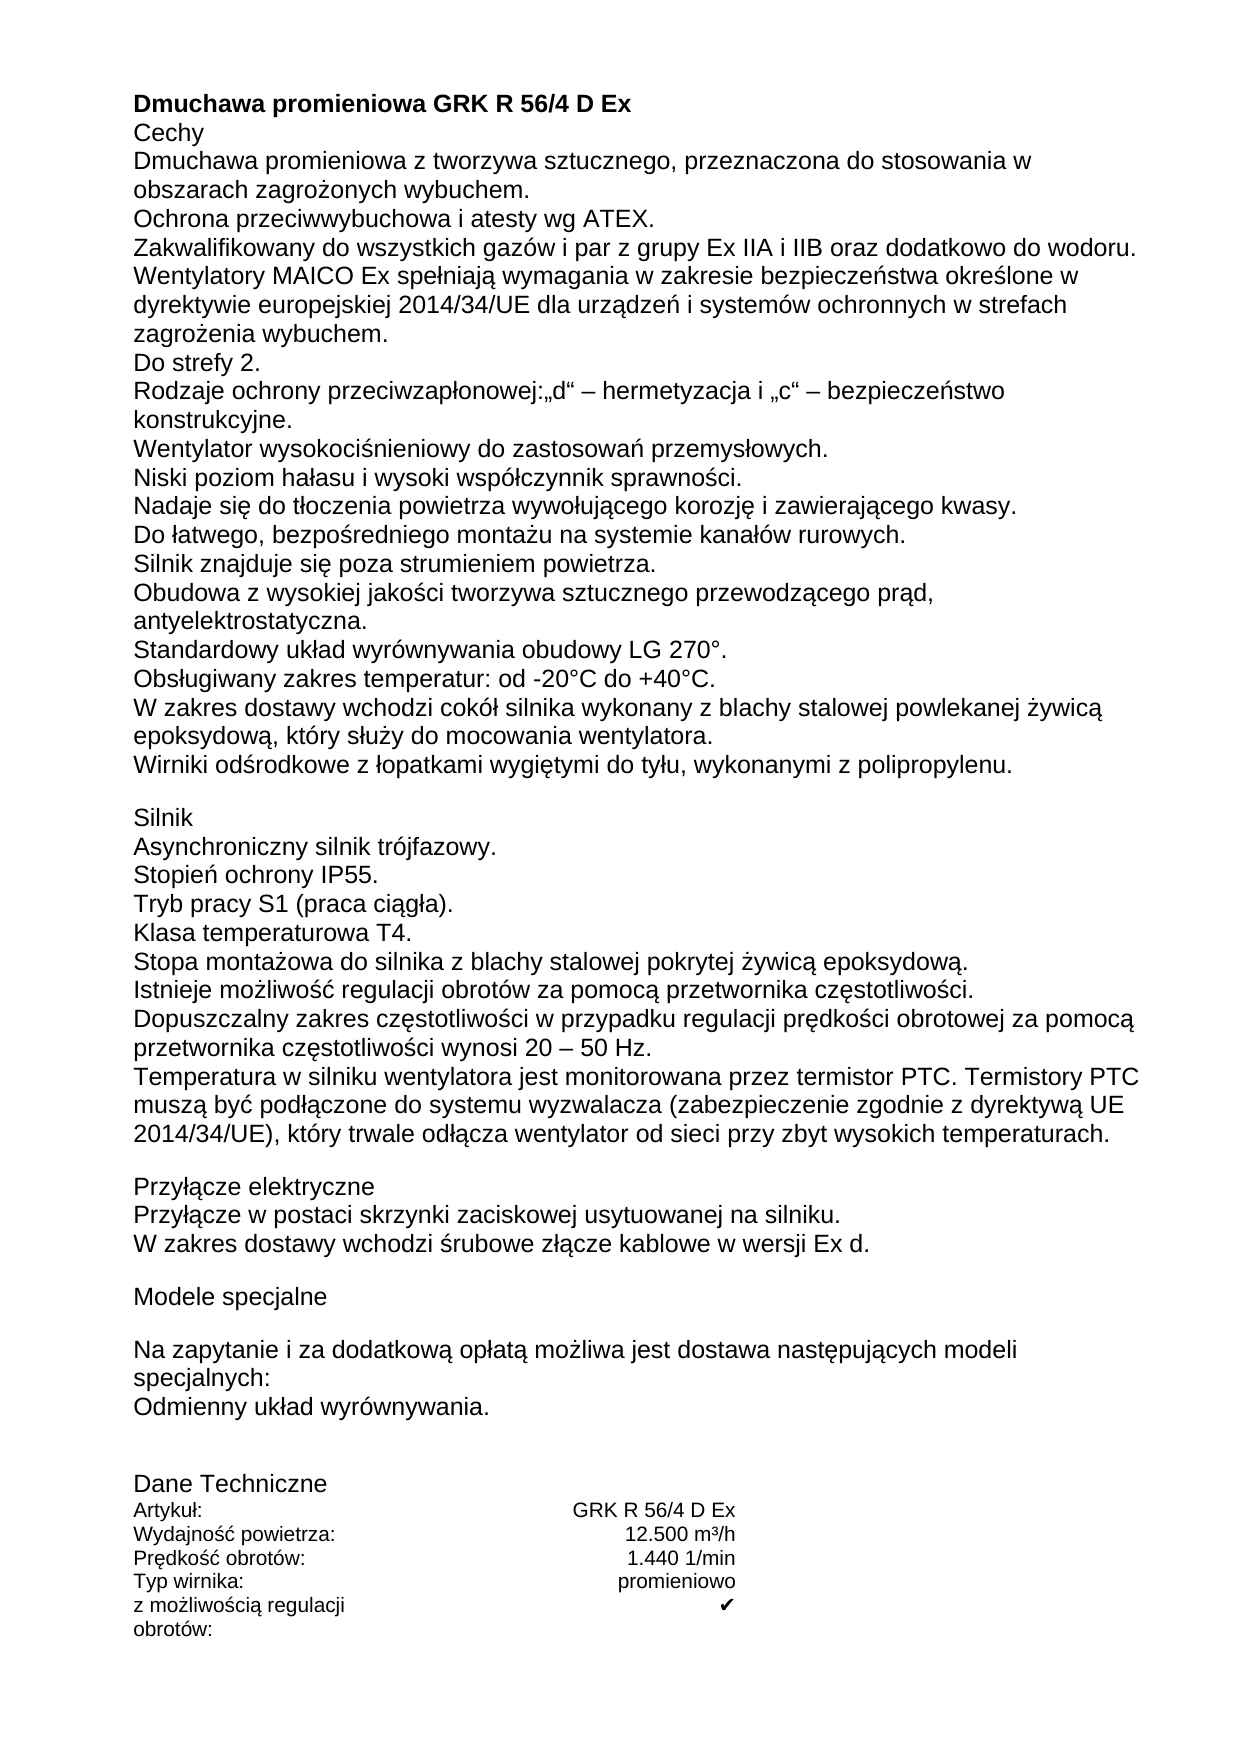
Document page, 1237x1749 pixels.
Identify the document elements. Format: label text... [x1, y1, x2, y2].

text Obudowa z wysokiej jakości tworzywa sztucznego przewodzącego prąd, antyelektrostatyczna. [133, 577, 1148, 635]
text Do łatwego, bezpośredniego montażu na systemie kanałów rurowych. [133, 520, 1148, 549]
text Silnik [133, 803, 1148, 831]
table_cell 12.500 m³/h [434, 1521, 747, 1545]
table_cell Prędkość obrotów: [122, 1545, 434, 1569]
text Temperatura w silniku wentylatora jest monitorowana przez termistor PTC. Termistory PTC muszą być podłączone do systemu wyzwalacza (zabezpieczenie zgodnie z dyrektywą UE 2014/34/UE), który trwale odłącza wentylator od sieci przy zbyt wysokich temperaturach. [133, 1061, 1148, 1148]
table_cell 1.440 1/min [434, 1545, 747, 1569]
table_cell Wydajność powietrza: [122, 1521, 434, 1545]
text Przyłącze w postaci skrzynki zaciskowej usytuowanej na silniku. [133, 1200, 1148, 1229]
table_header GRK R 56/4 D Ex [434, 1498, 747, 1521]
text W zakres dostawy wchodzi cokół silnika wykonany z blachy stalowej powlekanej żywicą epoksydową, który służy do mocowania wentylatora. [133, 692, 1148, 750]
text Dmuchawa promieniowa GRK R 56/4 D Ex [133, 89, 1148, 117]
text Do strefy 2. [133, 347, 1148, 376]
table_cell promieniowo [434, 1569, 747, 1593]
text Stopień ochrony IP55. [133, 860, 1148, 889]
text Standardowy układ wyrównywania obudowy LG 270°. [133, 635, 1148, 664]
text Wirniki odśrodkowe z łopatkami wygiętymi do tyłu, wykonanymi z polipropylenu. [133, 750, 1148, 779]
text Ochrona przeciwwybuchowa i atesty wg ATEX. [133, 204, 1148, 232]
table_cell ✔ [434, 1593, 747, 1641]
text Obsługiwany zakres temperatur: od -20°C do +40°C. [133, 664, 1148, 692]
text Dopuszczalny zakres częstotliwości w przypadku regulacji prędkości obrotowej za pomocą przetwornika częstotliwości wynosi 20 – 50 Hz. [133, 1004, 1148, 1061]
text Odmienny układ wyrównywania. [133, 1392, 1148, 1421]
text Silnik znajduje się poza strumieniem powietrza. [133, 549, 1148, 577]
text Tryb pracy S1 (praca ciągła). [133, 889, 1148, 918]
text Nadaje się do tłoczenia powietrza wywołującego korozję i zawierającego kwasy. [133, 491, 1148, 520]
text Istnieje możliwość regulacji obrotów za pomocą przetwornika częstotliwości. [133, 975, 1148, 1004]
text Cechy [133, 117, 1148, 146]
text Przyłącze elektryczne [133, 1172, 1148, 1200]
text Dmuchawa promieniowa z tworzywa sztucznego, przeznaczona do stosowania w obszarach zagrożonych wybuchem. [133, 146, 1148, 204]
text Stopa montażowa do silnika z blachy stalowej pokrytej żywicą epoksydową. [133, 946, 1148, 975]
text Na zapytanie i za dodatkową opłatą możliwa jest dostawa następujących modeli specjalnych: [133, 1334, 1148, 1392]
text Dane Techniczne [133, 1469, 1148, 1497]
table_cell Typ wirnika: [122, 1569, 434, 1593]
text Asynchroniczny silnik trójfazowy. [133, 831, 1148, 860]
text Wentylator wysokociśnieniowy do zastosowań przemysłowych. [133, 434, 1148, 462]
table_header Artykuł: [122, 1498, 434, 1521]
text W zakres dostawy wchodzi śrubowe złącze kablowe w wersji Ex d. [133, 1229, 1148, 1258]
text Rodzaje ochrony przeciwzapłonowej:„d“ – hermetyzacja i „c“ – bezpieczeństwo konstrukcyjne. [133, 376, 1148, 434]
text Zakwalifikowany do wszystkich gazów i par z grupy Ex IIA i IIB oraz dodatkowo do wodoru. [133, 232, 1148, 261]
text Klasa temperaturowa T4. [133, 918, 1148, 946]
text Niski poziom hałasu i wysoki współczynnik sprawności. [133, 462, 1148, 491]
text Wentylatory MAICO Ex spełniają wymagania w zakresie bezpieczeństwa określone w dyrektywie europejskiej 2014/34/UE dla urządzeń i systemów ochronnych w strefach zagrożenia wybuchem. [133, 261, 1148, 347]
text Modele specjalne [133, 1282, 1148, 1311]
table_cell z możliwością regulacji obrotów: [122, 1593, 434, 1641]
